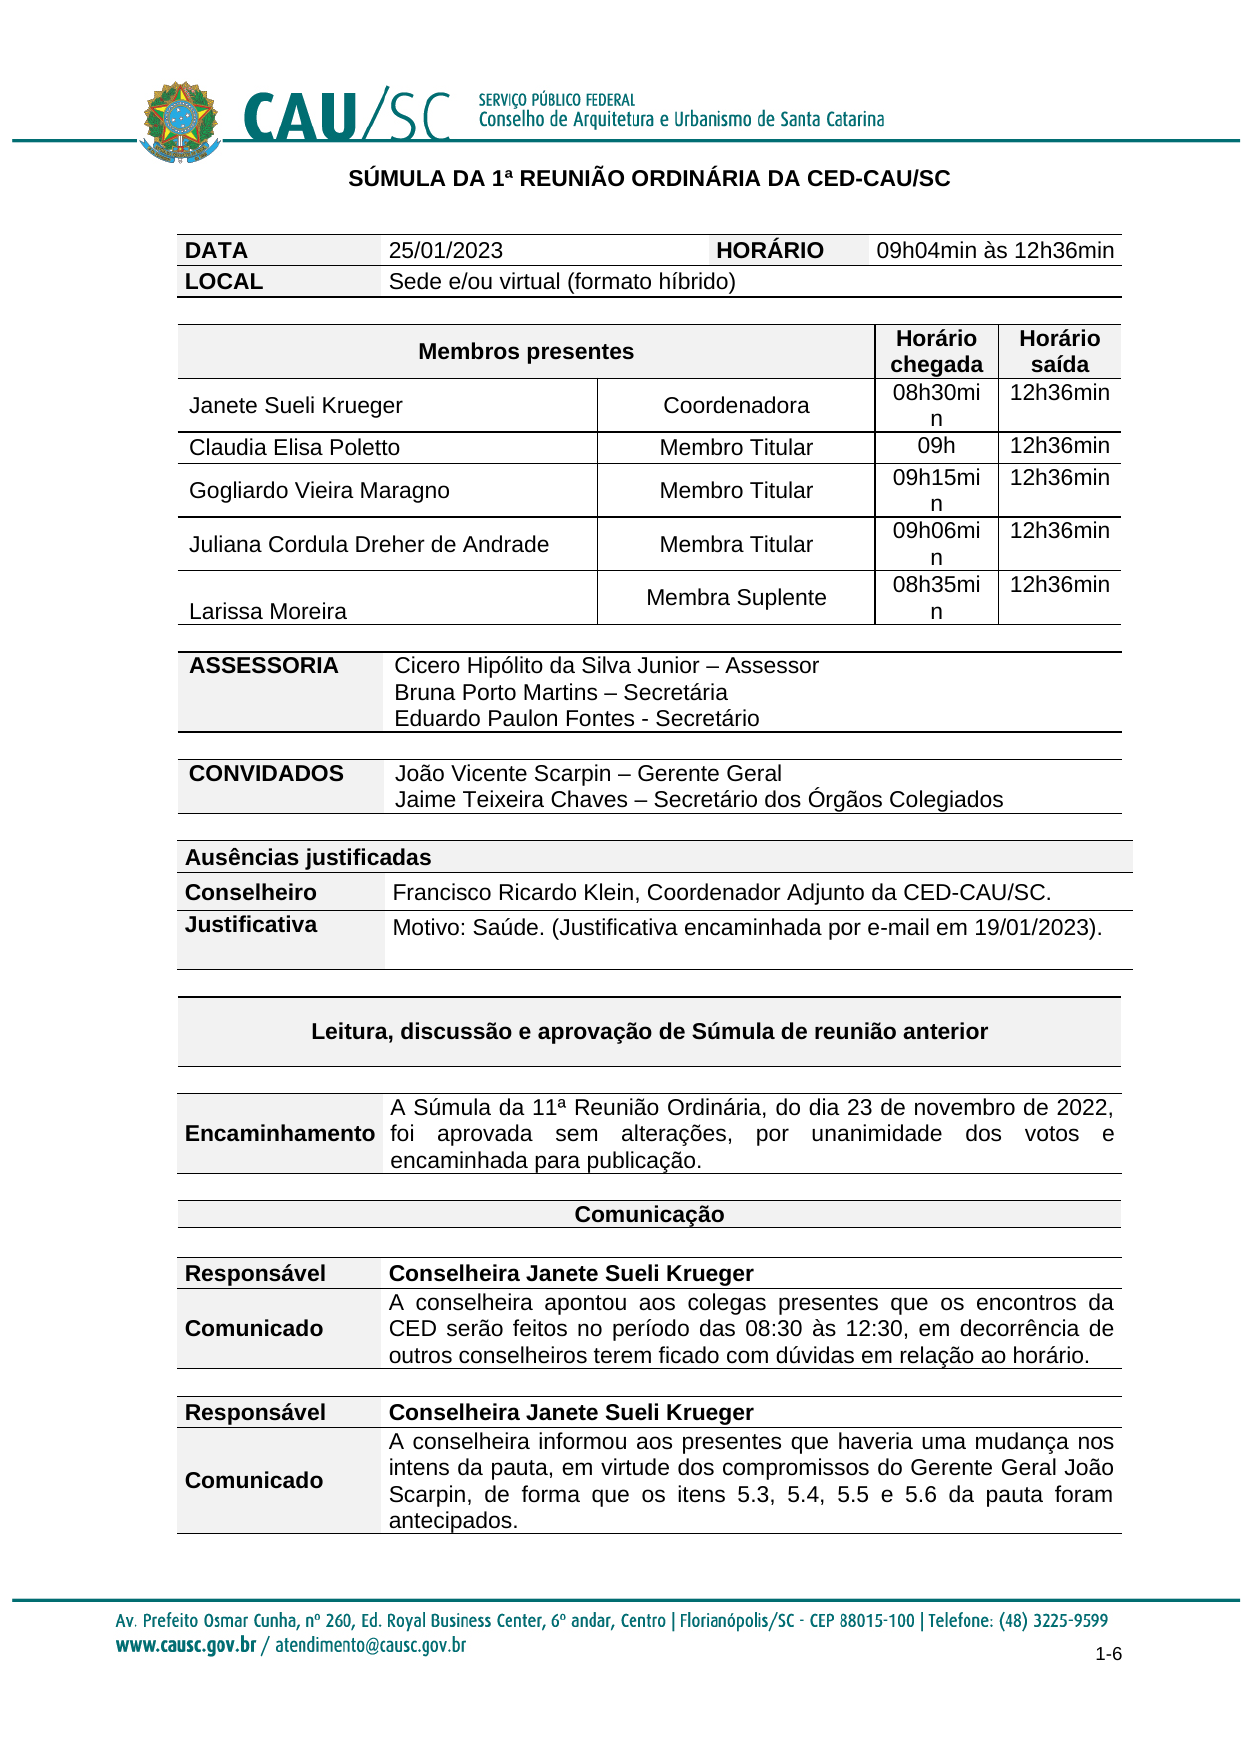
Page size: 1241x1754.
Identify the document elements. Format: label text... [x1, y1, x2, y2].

table_cell Francisco Ricardo Klein, Coordenador Adjunto da CED-CAU/SC. [385, 873, 1133, 910]
table_cell Membra Titular [598, 518, 874, 570]
table_cell Coordenadora [598, 379, 874, 431]
table_header 09h04min às 12h36min [869, 235, 1122, 265]
picture [11, 0, 1241, 1747]
table_cell 12h36min [999, 379, 1121, 431]
table_cell Motivo: Saúde. (Justificativa encaminhada por e-mail em 19/01/2023). [385, 911, 1133, 969]
table_header 25/01/2023 [381, 235, 709, 265]
table_header Ausências justificadas [177, 841, 1133, 872]
table_header DATA [177, 235, 381, 265]
table_cell Larissa Moreira [178, 571, 597, 624]
table_header Horário saída [999, 325, 1121, 378]
list SÚMULA DA 1ª REUNIÃO ORDINÁRIA DA CED-CAU/SC [177, 164, 1122, 191]
table_cell Juliana Cordula Dreher de Andrade [178, 518, 597, 570]
table_cell Justificativa [177, 911, 385, 969]
table_header Membros presentes [178, 325, 874, 378]
table_cell 09h06min [876, 518, 998, 570]
table_cell 12h36min [999, 464, 1121, 516]
table_header Responsável [177, 1258, 381, 1288]
table_header A Súmula da 11ª Reunião Ordinária, do dia 23 de novembro de 2022, foi aprovada sem alterações, por unanimidade dos votos e encaminhada para publicação. [383, 1094, 1122, 1173]
table_header Leitura, discussão e aprovação de Súmula de reunião anterior [178, 998, 1121, 1066]
table_cell 09h15min [876, 464, 998, 516]
table_header ASSESSORIA [178, 653, 383, 731]
table_cell Claudia Elisa Poletto [178, 433, 597, 463]
table_header Comunicação [178, 1201, 1121, 1227]
table_cell 08h35min [876, 571, 998, 624]
table_header Cicero Hipólito da Silva Junior – Assessor Bruna Porto Martins – Secretária Eduardo Paulon Fontes - Secretário [383, 653, 1122, 731]
table_cell Membro Titular [598, 433, 874, 463]
table_cell LOCAL [177, 266, 381, 296]
table_cell Gogliardo Vieira Maragno [178, 464, 597, 516]
table_header HORÁRIO [709, 235, 869, 265]
table_header Conselheira Janete Sueli Krueger [381, 1258, 1122, 1288]
table_cell A conselheira apontou aos colegas presentes que os encontros da CED serão feitos no período das 08:30 às 12:30, em decorrência de outros conselheiros terem ficado com dúvidas em relação ao horário. [381, 1289, 1122, 1368]
table_cell Sede e/ou virtual (formato híbrido) [381, 266, 1122, 296]
table_cell A conselheira informou aos presentes que haveria uma mudança nos intens da pauta, em virtude dos compromissos do Gerente Geral João Scarpin, de forma que os itens 5.3, 5.4, 5.5 e 5.6 da pauta foram antecipados. [381, 1428, 1122, 1533]
table_header Encaminhamento [177, 1094, 383, 1173]
table_cell Membro Titular [598, 464, 874, 516]
table_header Horário chegada [876, 325, 998, 378]
table_cell Comunicado [177, 1428, 381, 1533]
table_header CONVIDADOS [178, 760, 384, 813]
table_header João Vicente Scarpin – Gerente Geral Jaime Teixeira Chaves – Secretário dos Órgãos Colegiados [384, 760, 1122, 813]
table_header Conselheira Janete Sueli Krueger [381, 1397, 1122, 1427]
table_cell 08h30min [876, 379, 998, 431]
table_cell 12h36min [999, 518, 1121, 570]
table_cell Janete Sueli Krueger [178, 379, 597, 431]
table_header Responsável [177, 1397, 381, 1427]
table_cell Membra Suplente [598, 571, 874, 624]
table_cell 12h36min [999, 571, 1121, 624]
table_cell Comunicado [177, 1289, 381, 1368]
table_cell Conselheiro [177, 873, 385, 910]
table_cell 09h [876, 433, 998, 463]
table_cell 12h36min [999, 433, 1121, 463]
